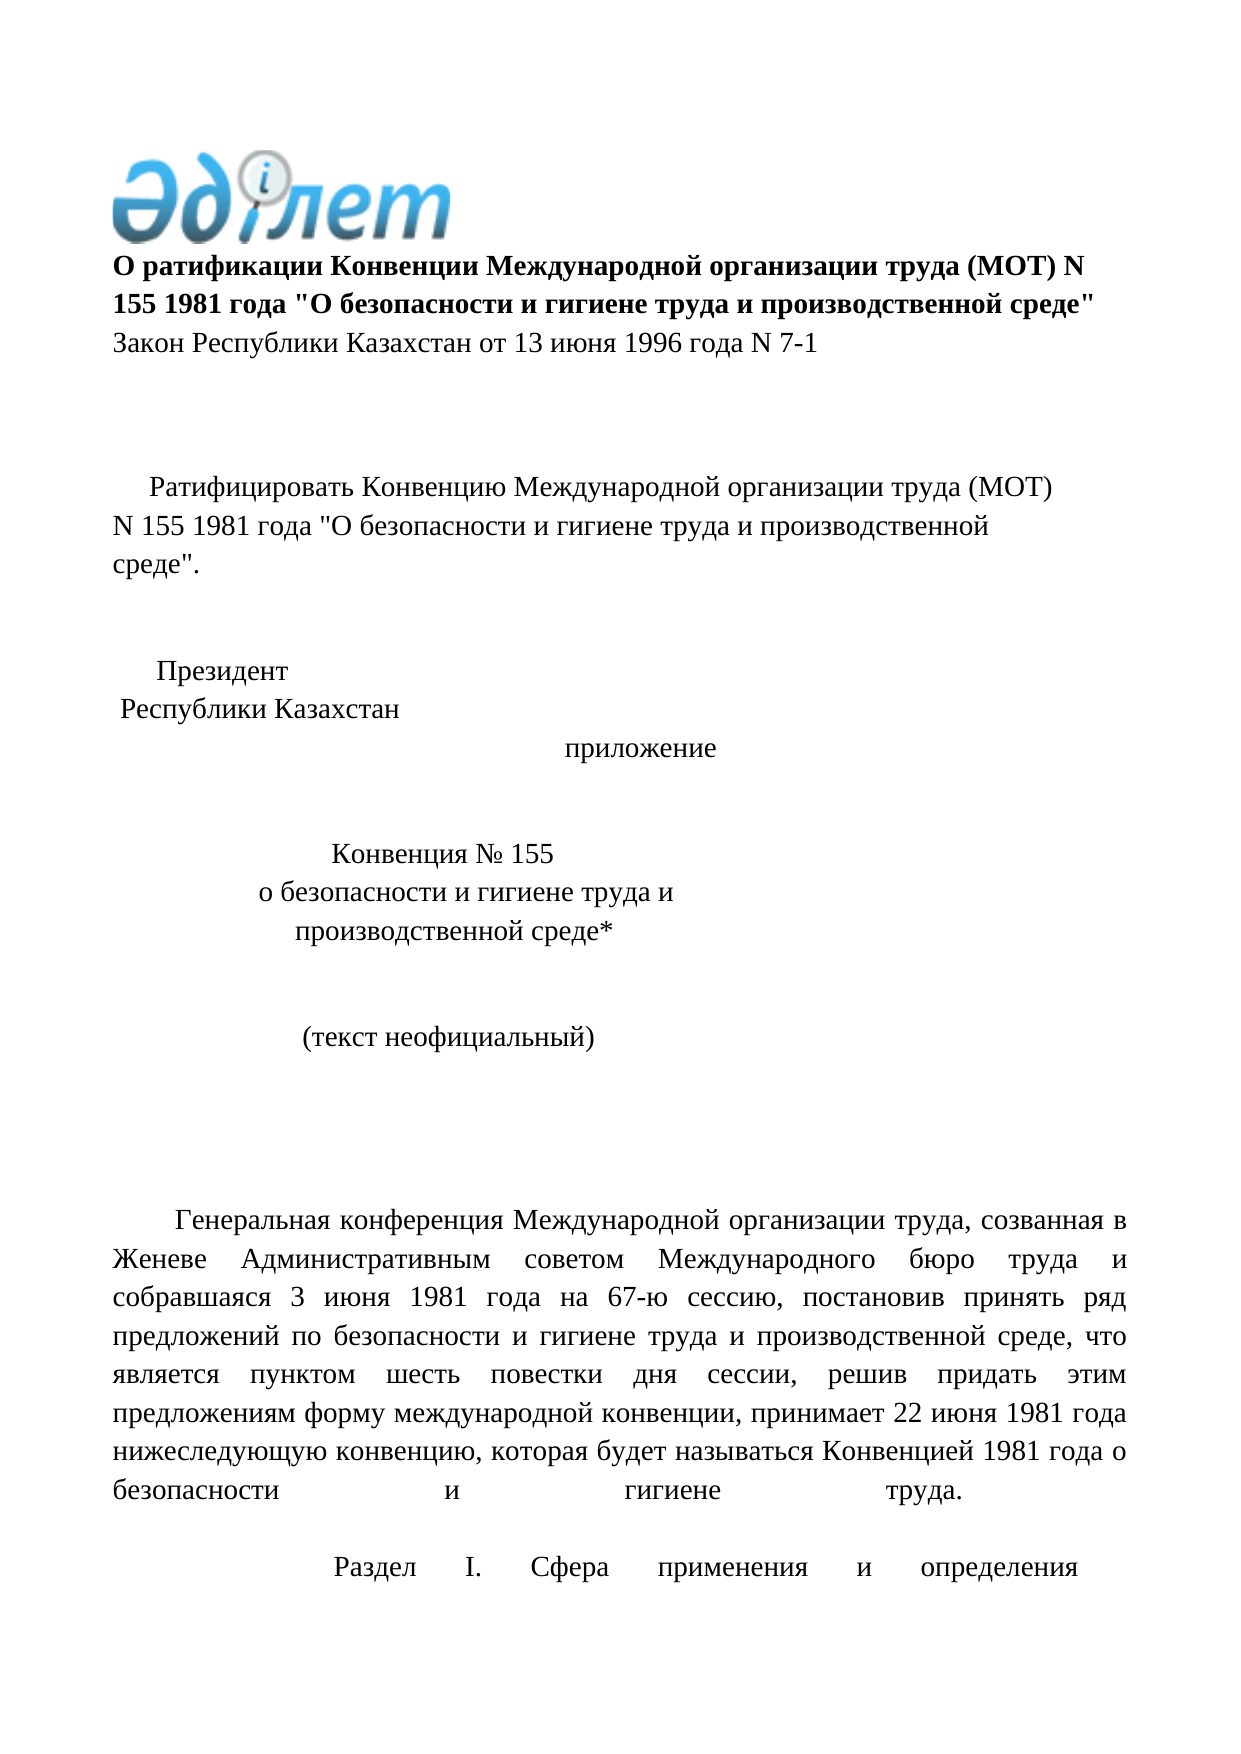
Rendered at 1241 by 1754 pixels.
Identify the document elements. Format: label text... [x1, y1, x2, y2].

text приложение [112, 730, 1128, 763]
text Ратифицировать Конвенцию Международной организации труда (МОТ) [112, 469, 1128, 503]
text N 155 1981 года "О безопасности и гигиене труда и производственной [112, 508, 1128, 541]
picture [112, 150, 451, 244]
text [112, 1164, 1128, 1583]
text О ратификации Конвенции Международной организации труда (МОТ) N 155 1981 года "О безопасности и гигиене труда и производственной среде" [112, 248, 1128, 320]
text среде". [112, 546, 1128, 580]
text Президент [112, 653, 1128, 686]
text производственной среде* [112, 913, 1128, 946]
text Конвенция № 155 [112, 836, 1128, 869]
text о безопасности и гигиене труда и [112, 874, 1128, 908]
text (текст неофициальный) [112, 1019, 1128, 1053]
text Республики Казахстан [112, 691, 1128, 725]
text Закон Республики Казахстан от 13 июня 1996 года N 7-1 [112, 325, 1128, 358]
